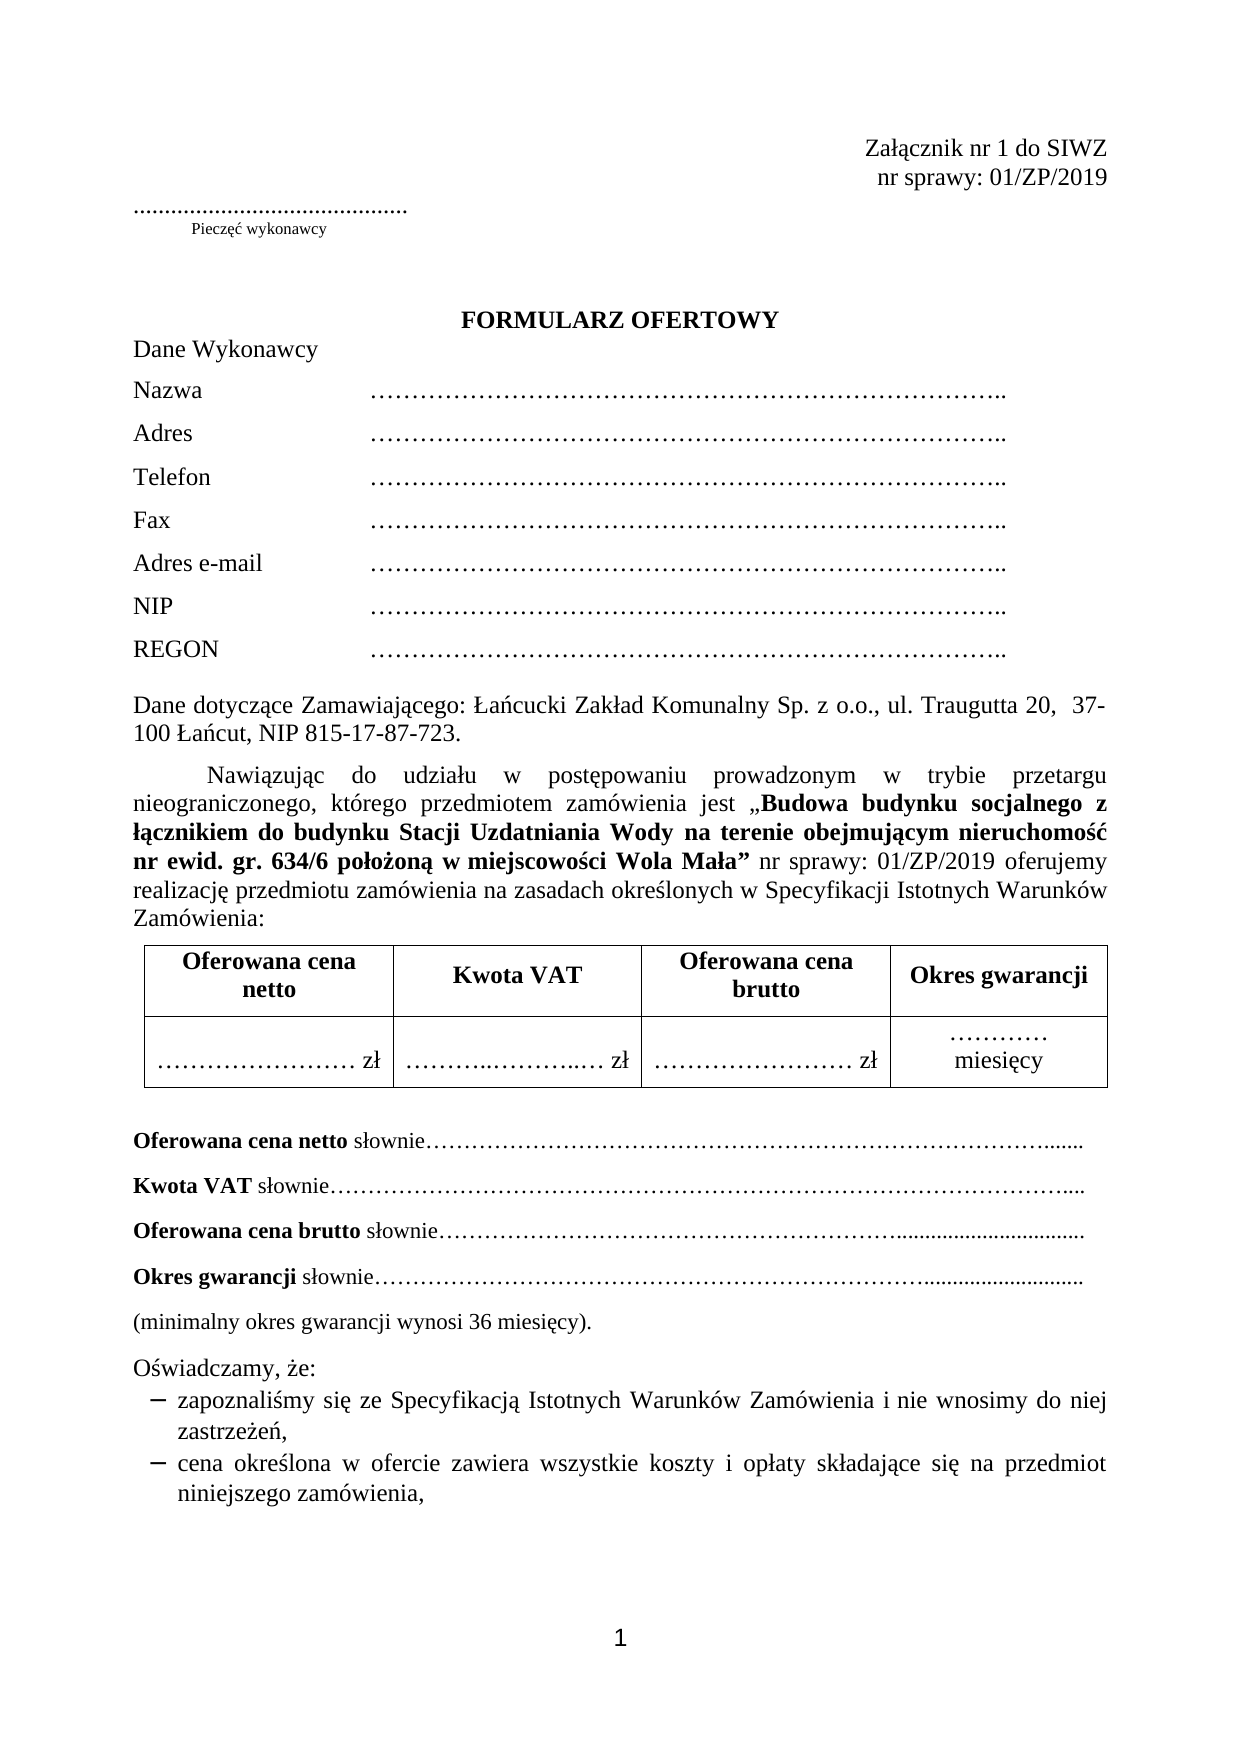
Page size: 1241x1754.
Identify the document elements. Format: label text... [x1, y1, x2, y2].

table_header Okres gwarancji [891, 946, 1107, 1016]
list zapoznaliśmy się ze Specyfikacją Istotnych Warunków Zamówienia i nie wnosimy do niej zastrzeżeń, [148, 1382, 1107, 1444]
text Pieczęć wykonawcy [133, 219, 1107, 238]
text Oferowana cena netto słownie………………………………………………………………………....... [133, 1127, 1107, 1154]
text Fax ………………………………………………………………….. [133, 505, 1107, 533]
text Okres gwarancji słownie………………………………………………………………............................ [133, 1263, 1107, 1289]
text FORMULARZ OFERTOWY [133, 305, 1107, 334]
text Kwota VAT słownie…………………………………………………………………………………….... [133, 1172, 1107, 1199]
text Dane Wykonawcy [133, 334, 1107, 363]
text Załącznik nr 1 do SIWZ [723, 133, 1107, 162]
text Nazwa ………………………………………………………………….. [133, 375, 1107, 404]
text Oferowana cena brutto słownie……………………………………………………................................. [133, 1218, 1107, 1244]
table_cell …………………… zł [642, 1017, 890, 1087]
text (minimalny okres gwarancji wynosi 36 miesięcy). [133, 1308, 1107, 1334]
text Dane dotyczące Zamawiającego: Łańcucki Zakład Komunalny Sp. z o.o., ul. Traugutta 20, 37-100 Łańcut, NIP 815-17-87-723. [133, 690, 1107, 747]
text Oświadczamy, że: [133, 1353, 1107, 1382]
text NIP ………………………………………………………………….. [133, 591, 1107, 620]
text ............................................ [133, 190, 1107, 219]
text Nawiązując do udziału w postępowaniu prowadzonym w trybie przetargu nieograniczonego, którego przedmiotem zamówienia jest „Budowa budynku socjalnego z łącznikiem do budynku Stacji Uzdatniania Wody na terenie obejmującym nieruchomość nr ewid. gr. 634/6 położoną w miejscowości Wola Mała” nr sprawy: 01/ZP/2019 oferujemy realizację przedmiotu zamówienia na zasadach określonych w Specyfikacji Istotnych Warunków Zamówienia: [133, 760, 1107, 932]
text Telefon ………………………………………………………………….. [133, 462, 1107, 490]
table_header Oferowana cena brutto [642, 946, 890, 1016]
list cena określona w ofercie zawiera wszystkie koszty i opłaty składające się na przedmiot niniejszego zamówienia, [148, 1444, 1107, 1507]
text nr sprawy: 01/ZP/2019 [133, 162, 1107, 190]
table_cell ………..………..… zł [394, 1017, 641, 1087]
text Adres e-mail ………………………………………………………………….. [133, 548, 1107, 577]
text REGON ………………………………………………………………….. [133, 634, 1107, 663]
table_cell ………… miesięcy [891, 1017, 1107, 1087]
text Adres ………………………………………………………………….. [133, 418, 1107, 447]
table_header Kwota VAT [394, 946, 641, 1016]
table_header Oferowana cena netto [145, 946, 393, 1016]
table_cell …………………… zł [145, 1017, 393, 1087]
